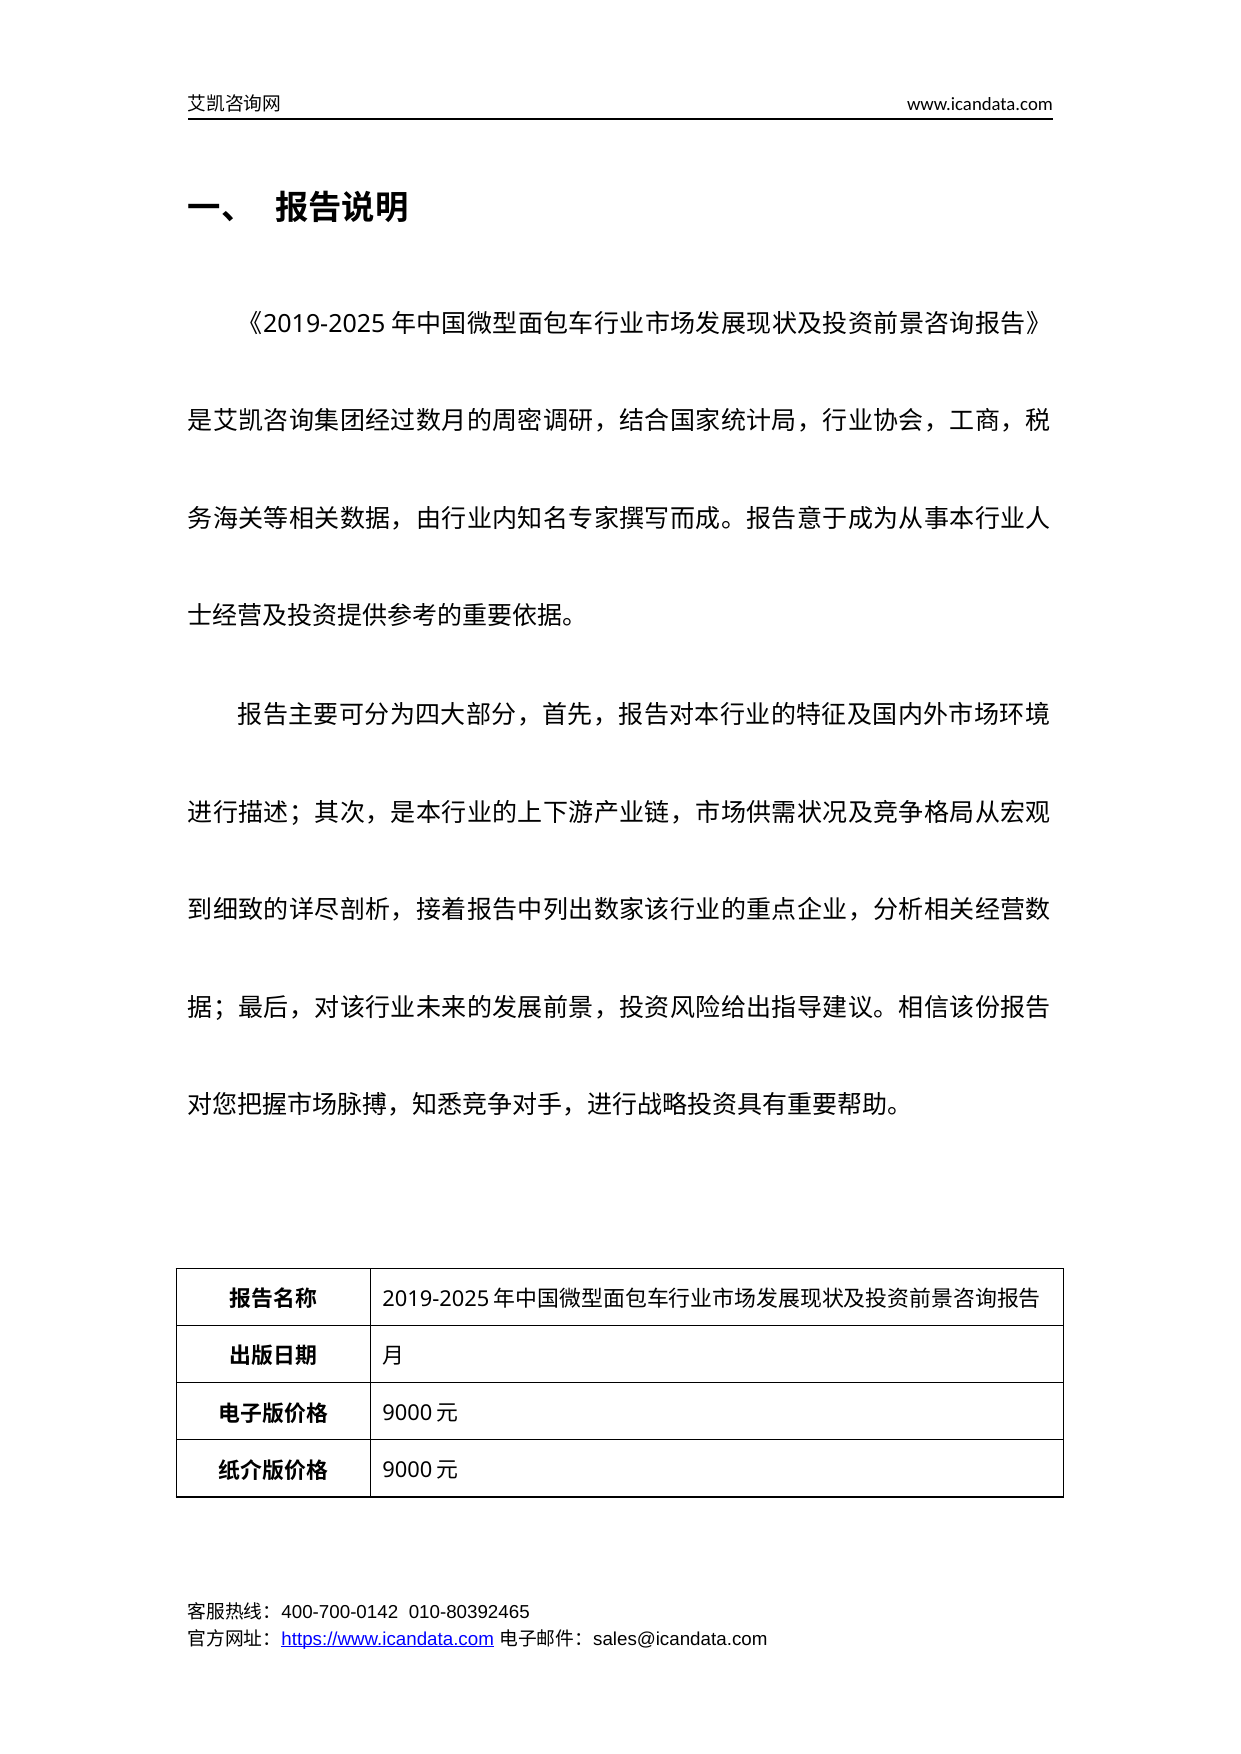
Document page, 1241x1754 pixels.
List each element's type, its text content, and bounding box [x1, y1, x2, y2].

text 报告主要可分为四大部分，首先，报告对本行业的特征及国内外市场环境进行描述；其次，是本行业的上下游产业链，市场供需状况及竞争格局从宏观到细致的详尽剖析，接着报告中列出数家该行业的重点企业，分析相关经营数据；最后，对该行业未来的发展前景，投资风险给出指导建议。相信该份报告对您把握市场脉搏，知悉竞争对手，进行战略投资具有重要帮助。 [187, 681, 1053, 1136]
table_cell 9000元 [371, 1383, 1063, 1439]
table_cell 月 [371, 1326, 1063, 1382]
table_cell 电子版价格 [177, 1383, 370, 1439]
text 《2019-2025年中国微型面包车行业市场发展现状及投资前景咨询报告》是艾凯咨询集团经过数月的周密调研，结合国家统计局，行业协会，工商，税务海关等相关数据，由行业内知名专家撰写而成。报告意于成为从事本行业人士经营及投资提供参考的重要依据。 [187, 289, 1053, 646]
table_cell 9000元 [371, 1440, 1063, 1496]
subtitle 报告说明 [187, 172, 1053, 237]
table_header 2019-2025年中国微型面包车行业市场发展现状及投资前景咨询报告 [371, 1269, 1063, 1325]
table_cell 纸介版价格 [177, 1440, 370, 1496]
table_header 报告名称 [177, 1269, 370, 1325]
table_cell 出版日期 [177, 1326, 370, 1382]
